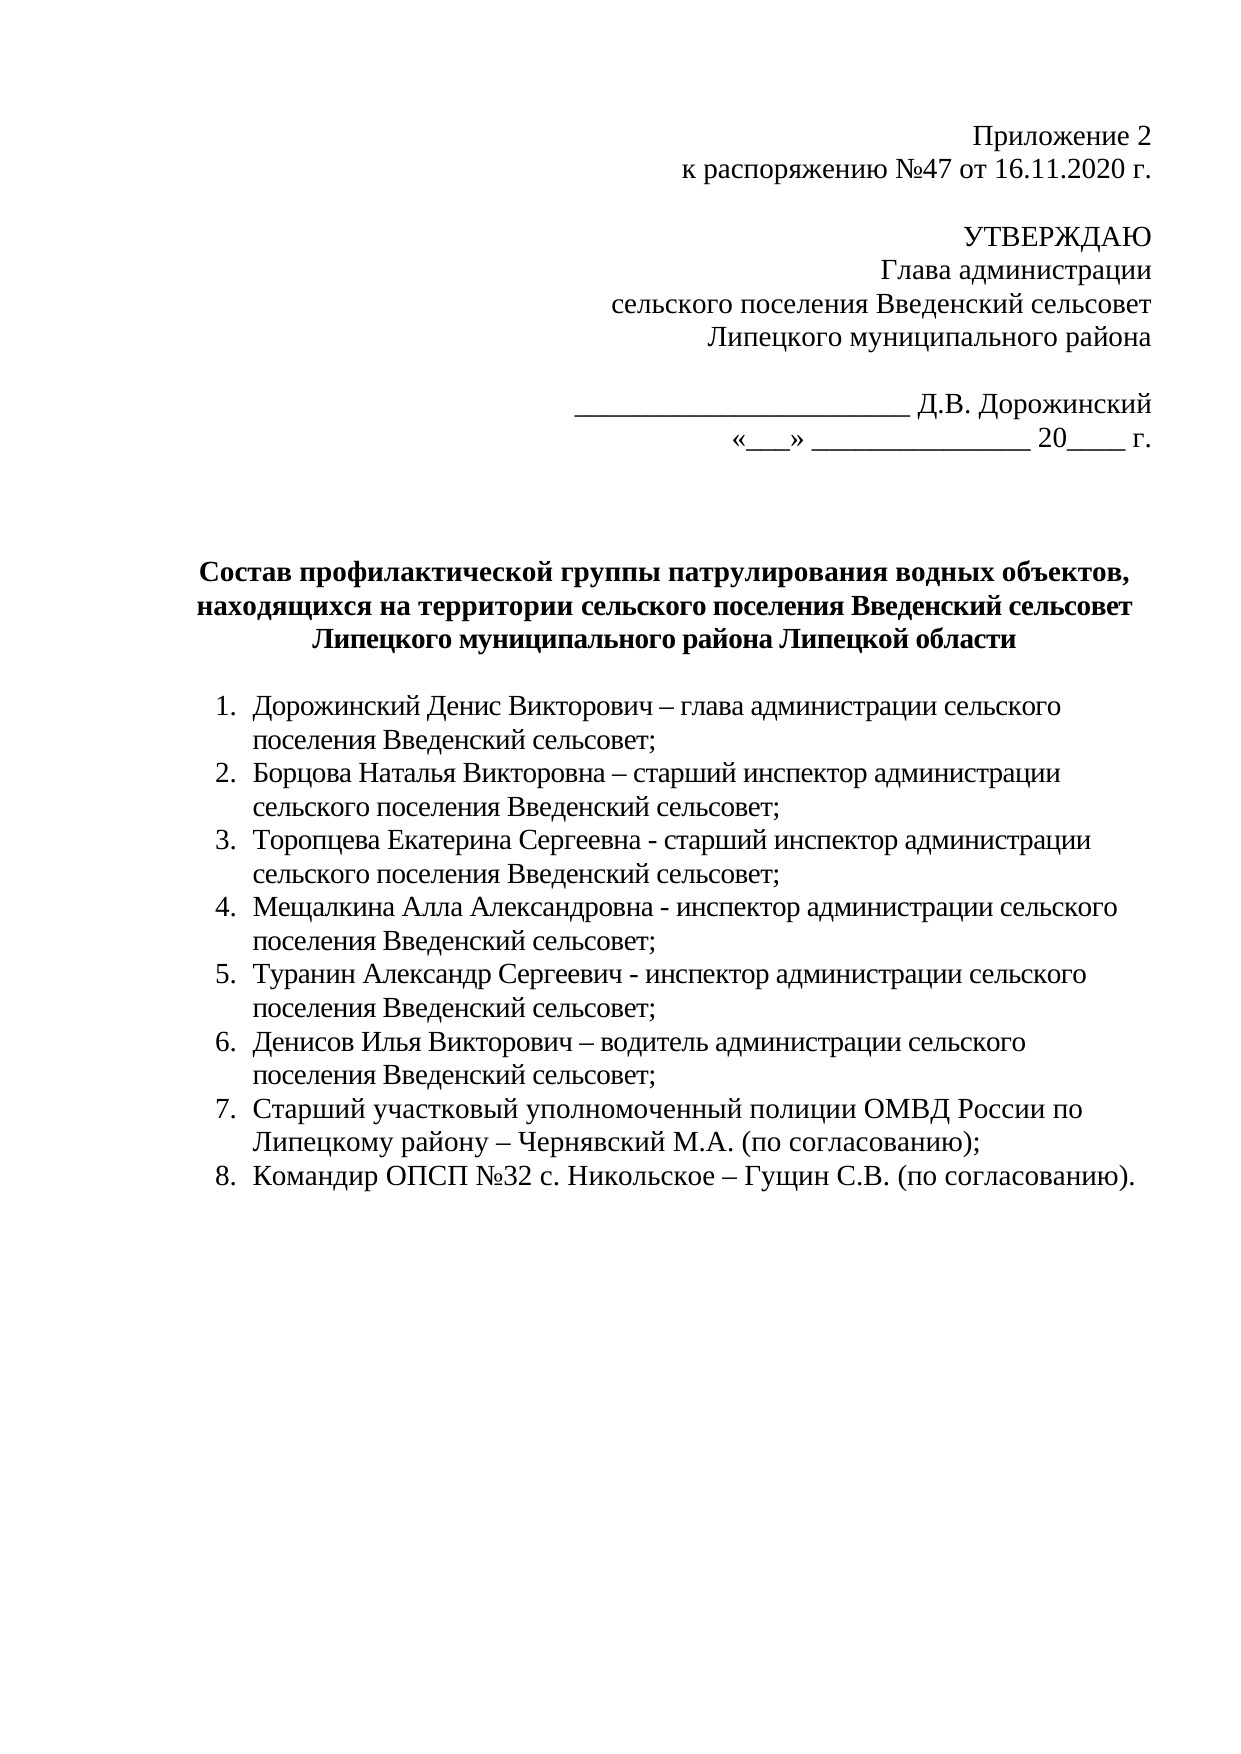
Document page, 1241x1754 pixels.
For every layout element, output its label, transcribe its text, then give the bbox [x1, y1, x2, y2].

list Денисов Илья Викторович – водитель администрации сельского поселения Введенский сельсовет; [215, 1024, 1152, 1091]
text _______________________ Д.В. Дорожинский [177, 386, 1152, 420]
list Дорожинский Денис Викторович – глава администрации сельского поселения Введенский сельсовет; [215, 688, 1152, 755]
list Борцова Наталья Викторовна – старший инспектор администрации сельского поселения Введенский сельсовет; [215, 755, 1152, 822]
text Приложение 2 [177, 118, 1152, 152]
text сельского поселения Введенский сельсовет [177, 286, 1152, 319]
text Глава администрации [177, 252, 1152, 286]
text Липецкого муниципального района [177, 319, 1152, 353]
text к распоряжению №47 от 16.11.2020 г. [177, 152, 1152, 185]
list Командир ОПСП №32 с. Никольское – Гущин С.В. (по согласованию). [215, 1158, 1152, 1191]
list Торопцева Екатерина Сергеевна - старший инспектор администрации сельского поселения Введенский сельсовет; [215, 822, 1152, 889]
list Старший участковый уполномоченный полиции ОМВД России по Липецкому району – Чернявский М.А. (по согласованию); [215, 1091, 1152, 1158]
text УТВЕРЖДАЮ [177, 219, 1152, 252]
text «___» _______________ 20____ г. [177, 420, 1152, 453]
text Состав профилактической группы патрулирования водных объектов, находящихся на территории сельского поселения Введенский сельсовет Липецкого муниципального района Липецкой области [177, 554, 1152, 655]
list Туранин Александр Сергеевич - инспектор администрации сельского поселения Введенский сельсовет; [215, 957, 1152, 1024]
list Мещалкина Алла Александровна - инспектор администрации сельского поселения Введенский сельсовет; [215, 889, 1152, 957]
